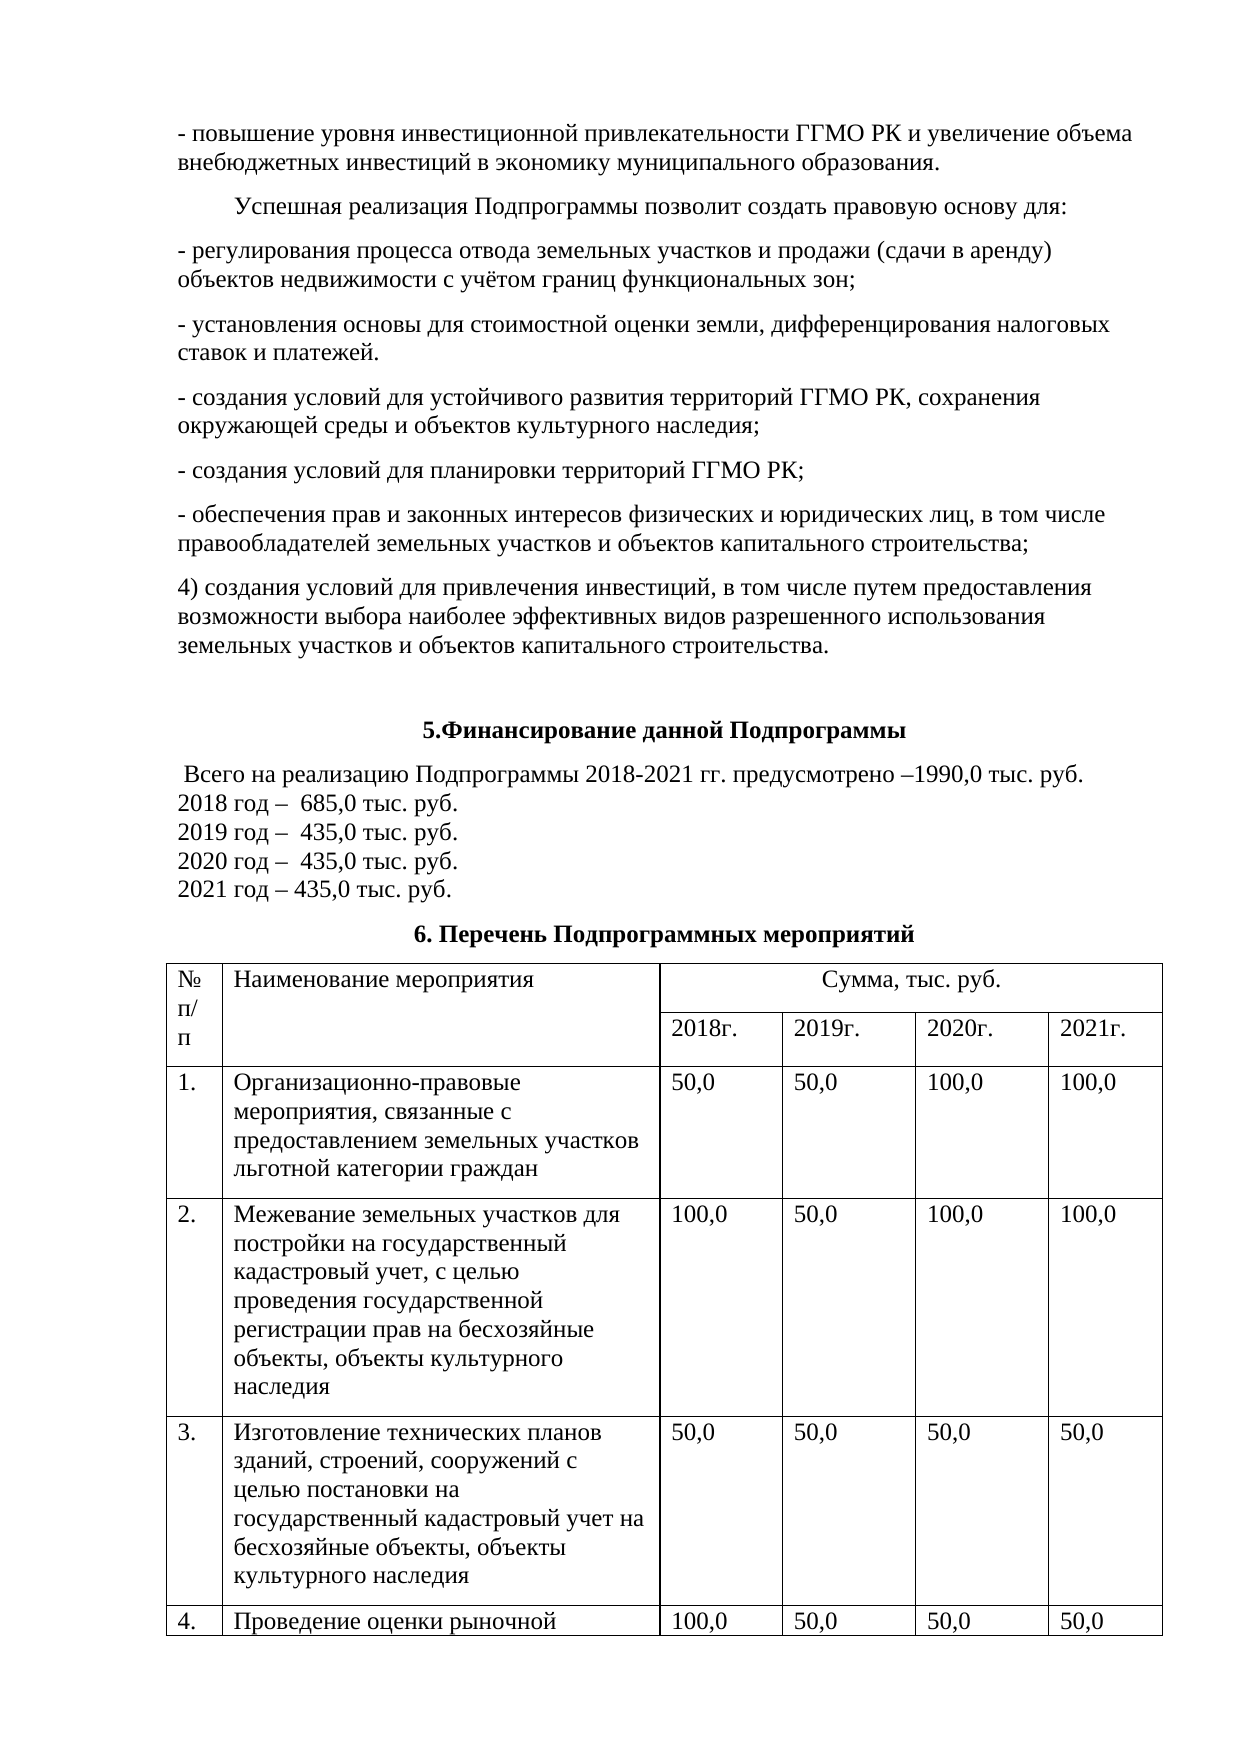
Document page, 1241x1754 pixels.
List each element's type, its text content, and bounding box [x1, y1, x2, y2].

table_cell Организационно-правовые мероприятия, связанные с предоставлением земельных участков льготной категории граждан [223, 1067, 659, 1198]
text 5.Финансирование данной Подпрограммы [177, 715, 1152, 744]
table_cell 100,0 [1049, 1067, 1162, 1198]
table_header Сумма, тыс. руб. [661, 964, 1162, 1012]
table_cell 2021г. [1049, 1013, 1162, 1066]
table_cell 100,0 [1049, 1199, 1162, 1416]
table_cell 1. [167, 1067, 222, 1198]
table_cell 50,0 [783, 1067, 915, 1198]
table_cell 50,0 [783, 1199, 915, 1416]
text - обеспечения прав и законных интересов физических и юридических лиц, в том числе правообладателей земельных участков и объектов капитального строительства; [177, 499, 1152, 557]
text Всего на реализацию Подпрограммы 2018-2021 гг. предусмотрено –1990,0 тыс. руб. [177, 759, 1152, 788]
text 2020 год – 435,0 тыс. руб. [177, 846, 1152, 874]
table_header № п/п [167, 964, 222, 1066]
text - установления основы для стоимостной оценки земли, дифференцирования налоговых ставок и платежей. [177, 309, 1152, 366]
table_cell 4. [167, 1606, 222, 1635]
table_cell 50,0 [783, 1606, 915, 1635]
text - создания условий для планировки территорий ГГМО РК; [177, 455, 1152, 484]
text Успешная реализация Подпрограммы позволит создать правовую основу для: [177, 191, 1152, 220]
table_cell 100,0 [916, 1199, 1048, 1416]
table_cell 50,0 [916, 1417, 1048, 1605]
table_cell 100,0 [916, 1067, 1048, 1198]
table_cell Межевание земельных участков для постройки на государственный кадастровый учет, с целью проведения государственной регистрации прав на бесхозяйные объекты, объекты культурного наследия [223, 1199, 659, 1416]
text - регулирования процесса отвода земельных участков и продажи (сдачи в аренду) объектов недвижимости с учётом границ функциональных зон; [177, 236, 1152, 293]
table_cell 50,0 [1049, 1606, 1162, 1635]
text 4) создания условий для привлечения инвестиций, в том числе путем предоставления возможности выбора наиболее эффективных видов разрешенного использования земельных участков и объектов капитального строительства. [177, 572, 1152, 659]
table_cell 2019г. [783, 1013, 915, 1066]
table_cell 2. [167, 1199, 222, 1416]
text 2021 год – 435,0 тыс. руб. [177, 874, 1152, 903]
table_cell 50,0 [1049, 1417, 1162, 1605]
table_cell 100,0 [661, 1606, 782, 1635]
text - повышение уровня инвестиционной привлекательности ГГМО РК и увеличение объема внебюджетных инвестиций в экономику муниципального образования. [177, 118, 1152, 176]
text 6. Перечень Подпрограммных мероприятий [177, 919, 1152, 948]
text 2019 год – 435,0 тыс. руб. [177, 817, 1152, 846]
table_cell 50,0 [916, 1606, 1048, 1635]
text 2018 год – 685,0 тыс. руб. [177, 788, 1152, 817]
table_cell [223, 1606, 659, 1635]
text - создания условий для устойчивого развития территорий ГГМО РК, сохранения окружающей среды и объектов культурного наследия; [177, 382, 1152, 439]
table_cell 50,0 [661, 1067, 782, 1198]
table_cell Изготовление технических планов зданий, строений, сооружений с целью постановки на государственный кадастровый учет на бесхозяйные объекты, объекты культурного наследия [223, 1417, 659, 1605]
table_header Наименование мероприятия [223, 964, 659, 1066]
table_cell 50,0 [783, 1417, 915, 1605]
table_cell 50,0 [661, 1417, 782, 1605]
table_cell 2020г. [916, 1013, 1048, 1066]
table_cell 100,0 [661, 1199, 782, 1416]
table_cell 3. [167, 1417, 222, 1605]
table_cell 2018г. [661, 1013, 782, 1066]
